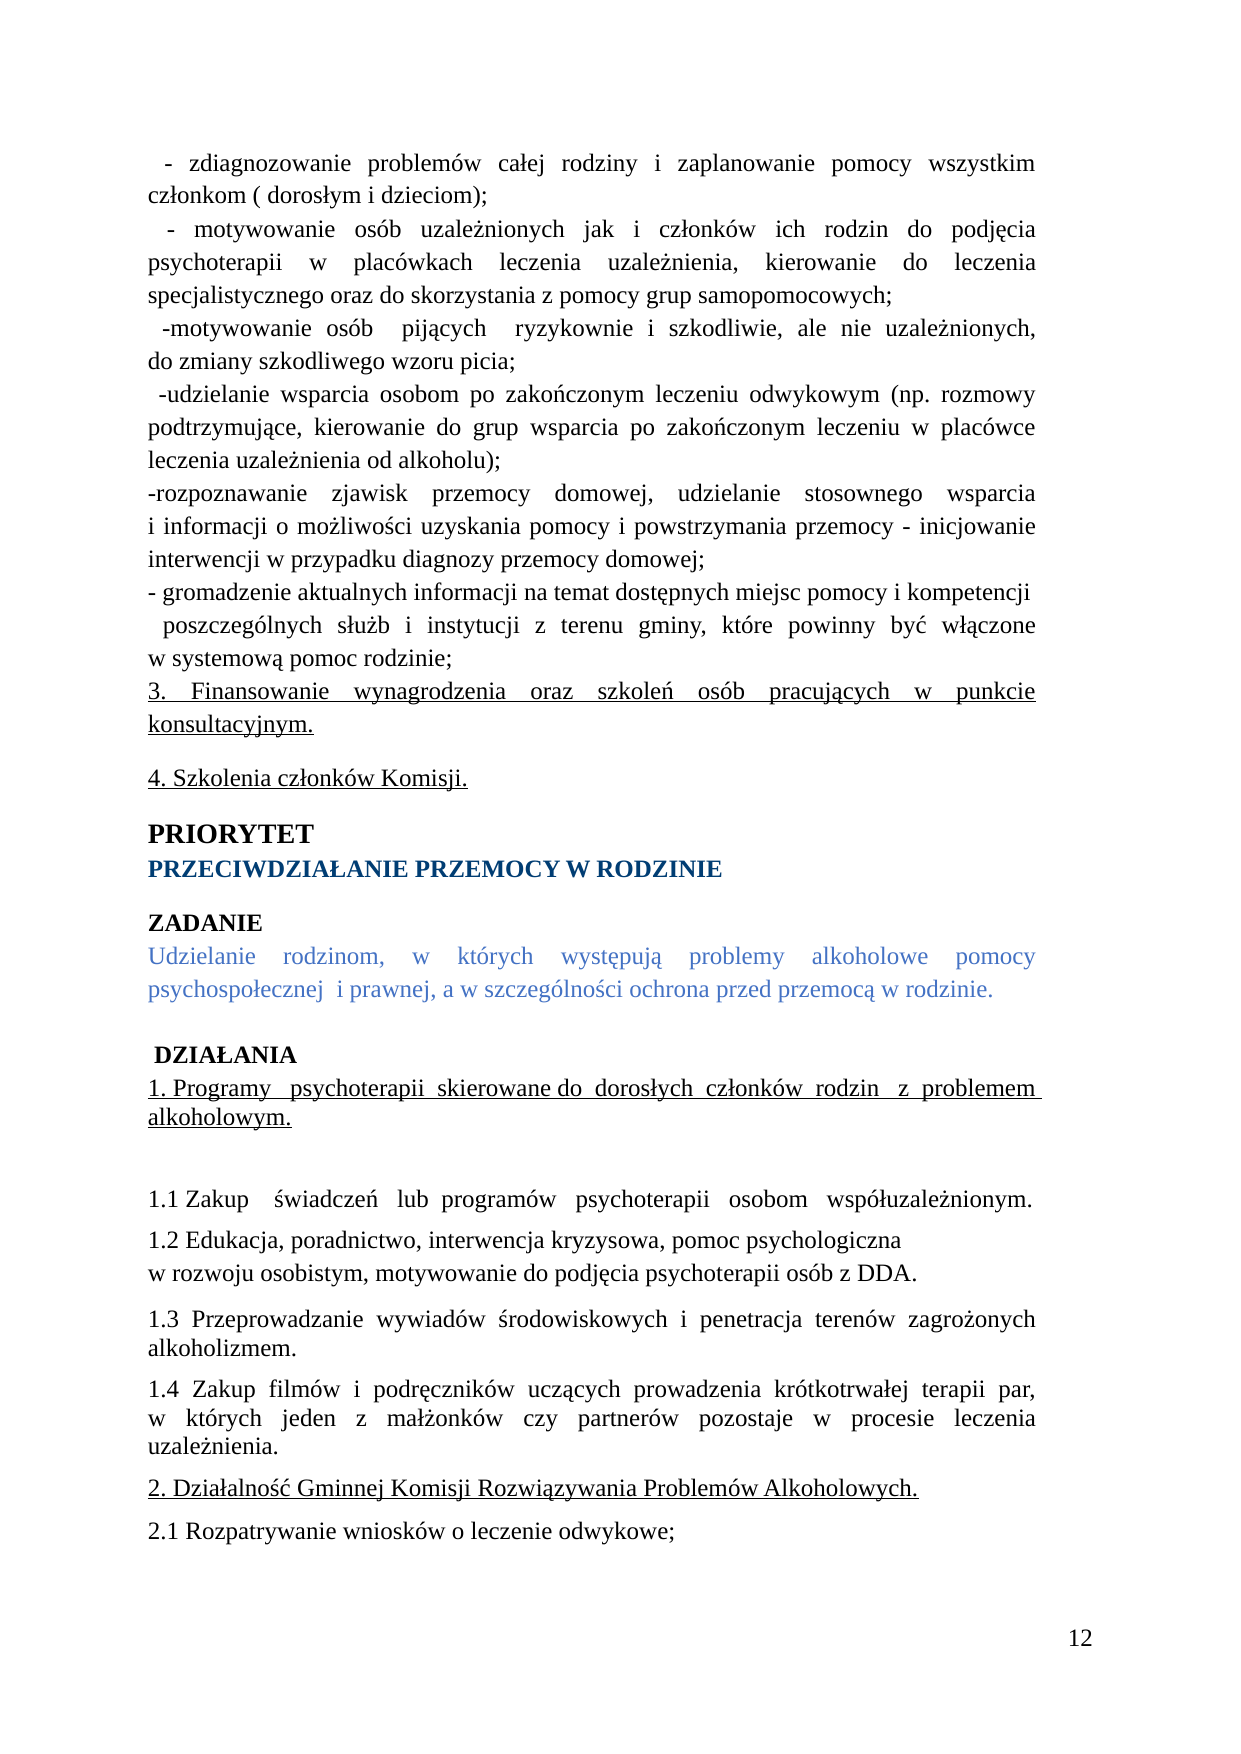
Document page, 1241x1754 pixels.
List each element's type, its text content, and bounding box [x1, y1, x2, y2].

text - zdiagnozowanie problemów całej rodziny i zaplanowanie pomocy wszystkim członkom ( dorosłym i dzieciom); [148, 148, 1036, 209]
text -motywowanie osób pijących ryzykownie i szkodliwie, ale nie uzależnionych, do zmiany szkodliwego wzoru picia; [148, 313, 1036, 374]
text DZIAŁANIA [148, 1040, 1089, 1068]
text 1.2 Edukacja, poradnictwo, interwencja kryzysowa, pomoc psychologiczna w rozwoju osobistym, motywowanie do podjęcia psychoterapii osób z DDA. [148, 1225, 1089, 1287]
text PRZECIWDZIAŁANIE PRZEMOCY W RODZINIE [148, 854, 1036, 883]
subtitle PRIORYTET [148, 817, 1036, 849]
text 1.1 Zakup świadczeń lub programów psychoterapii osobom współuzależnionym. [148, 1184, 1089, 1213]
text 3. Finansowanie wynagrodzenia oraz szkoleń osób pracujących w punkcie konsultacyjnym. [148, 676, 1036, 701]
text 1.3 Przeprowadzanie wywiadów środowiskowych i penetracja terenów zagrożonych alkoholizmem. [148, 1304, 1036, 1361]
text 3. Finansowanie wynagrodzenia oraz szkoleń osób pracujących w punkcie konsultacyjnym. [148, 702, 1036, 738]
text ZADANIE [148, 908, 1036, 936]
text - motywowanie osób uzależnionych jak i członków ich rodzin do podjęcia psychoterapii w placówkach leczenia uzależnienia, kierowanie do leczenia specjalistycznego oraz do skorzystania z pomocy grup samopomocowych; [148, 214, 1036, 308]
text 1.4 Zakup filmów i podręczników uczących prowadzenia krótkotrwałej terapii par, w których jeden z małżonków czy partnerów pozostaje w procesie leczenia uzależnienia. [148, 1374, 1036, 1460]
text 1. Programy psychoterapii skierowane do dorosłych członków rodzin z problemem alkoholowym. [148, 1073, 1089, 1130]
text 2.1 Rozpatrywanie wniosków o leczenie odwykowe; [148, 1516, 1036, 1544]
text 2. Działalność Gminnej Komisji Rozwiązywania Problemów Alkoholowych. [148, 1473, 1036, 1501]
text 4. Szkolenia członków Komisji. [148, 763, 1036, 792]
text - gromadzenie aktualnych informacji na temat dostępnych miejsc pomocy i kompetencji [148, 577, 1036, 606]
text -udzielanie wsparcia osobom po zakończonym leczeniu odwykowym (np. rozmowy podtrzymujące, kierowanie do grup wsparcia po zakończonym leczeniu w placówce leczenia uzależnienia od alkoholu); [148, 379, 1036, 473]
text poszczególnych służb i instytucji z terenu gminy, które powinny być włączone w systemową pomoc rodzinie; [148, 610, 1036, 672]
text Udzielanie rodzinom, w których występują problemy alkoholowe pomocy psychospołecznej i prawnej, a w szczególności ochrona przed przemocą w rodzinie. [148, 941, 1036, 1002]
text -rozpoznawanie zjawisk przemocy domowej, udzielanie stosownego wsparcia i informacji o możliwości uzyskania pomocy i powstrzymania przemocy - inicjowanie interwencji w przypadku diagnozy przemocy domowej; [148, 478, 1036, 573]
